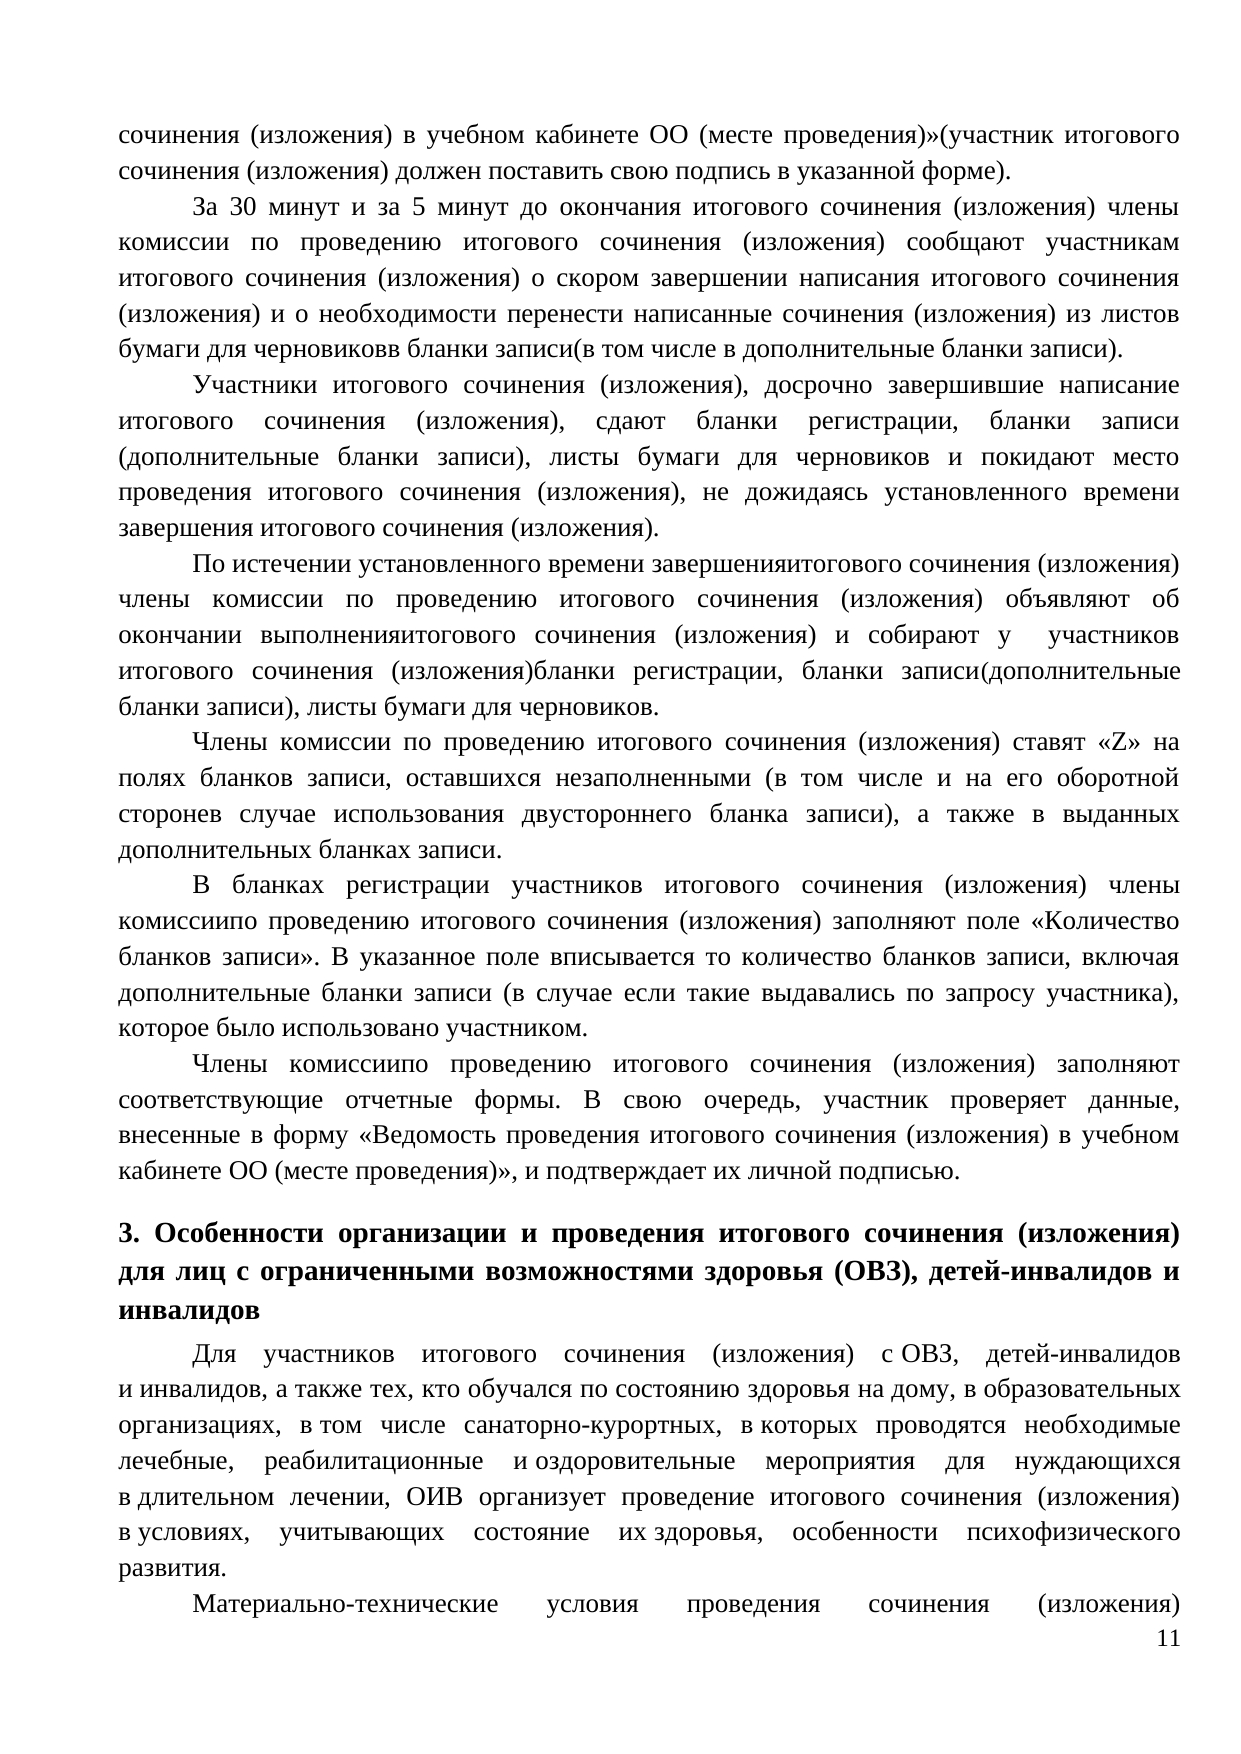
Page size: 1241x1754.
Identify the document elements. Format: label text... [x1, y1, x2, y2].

list Участники итогового сочинения (изложения), досрочно завершившие написание итогового сочинения (изложения), сдают бланки регистрации, бланки записи (дополнительные бланки записи), листы бумаги для черновиков и покидают место проведения итогового сочинения (изложения), не дожидаясь установленного времени завершения итогового сочинения (изложения). [118, 368, 1181, 542]
list За 30 минут и за 5 минут до окончания итогового сочинения (изложения) члены комиссии по проведению итогового сочинения (изложения) сообщают участникам итогового сочинения (изложения) о скором завершении написания итогового сочинения (изложения) и о необходимости перенести написанные сочинения (изложения) из листов бумаги для черновиковв бланки записи(в том числе в дополнительные бланки записи). [118, 189, 1181, 364]
list Члены комиссиипо проведению итогового сочинения (изложения) заполняют соответствующие отчетные формы. В свою очередь, участник проверяет данные, внесенные в форму «Ведомость проведения итогового сочинения (изложения) в учебном кабинете ОО (месте проведения)», и подтверждает их личной подписью. [118, 1047, 1181, 1185]
subtitle 3. Особенности организации и проведения итогового сочинения (изложения) для лиц с ограниченными возможностями здоровья (ОВЗ), детей-инвалидов и инвалидов [118, 1215, 1181, 1326]
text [118, 1587, 1181, 1618]
list По истечении установленного времени завершенияитогового сочинения (изложения) члены комиссии по проведению итогового сочинения (изложения) объявляют об окончании выполненияитогового сочинения (изложения) и собирают у участников итогового сочинения (изложения)бланки регистрации, бланки записи(дополнительные бланки записи), листы бумаги для черновиков. [118, 547, 1181, 721]
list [118, 118, 1181, 185]
text Для участников итогового сочинения (изложения) с ОВЗ, детей-инвалидов и инвалидов, а также тех, кто обучался по состоянию здоровья на дому, в образовательных организациях, в том числе санаторно-курортных, в которых проводятся необходимые лечебные, реабилитационные и оздоровительные мероприятия для нуждающихся в длительном лечении, ОИВ организует проведение итогового сочинения (изложения) в условиях, учитывающих состояние их здоровья, особенности психофизического развития. [118, 1337, 1181, 1582]
list Члены комиссии по проведению итогового сочинения (изложения) ставят «Z» на полях бланков записи, оставшихся незаполненными (в том числе и на его оборотной сторонев случае использования двустороннего бланка записи), а также в выданных дополнительных бланках записи. [118, 726, 1181, 864]
list В бланках регистрации участников итогового сочинения (изложения) члены комиссиипо проведению итогового сочинения (изложения) заполняют поле «Количество бланков записи». В указанное поле вписывается то количество бланков записи, включая дополнительные бланки записи (в случае если такие выдавались по запросу участника), которое было использовано участником. [118, 868, 1181, 1042]
